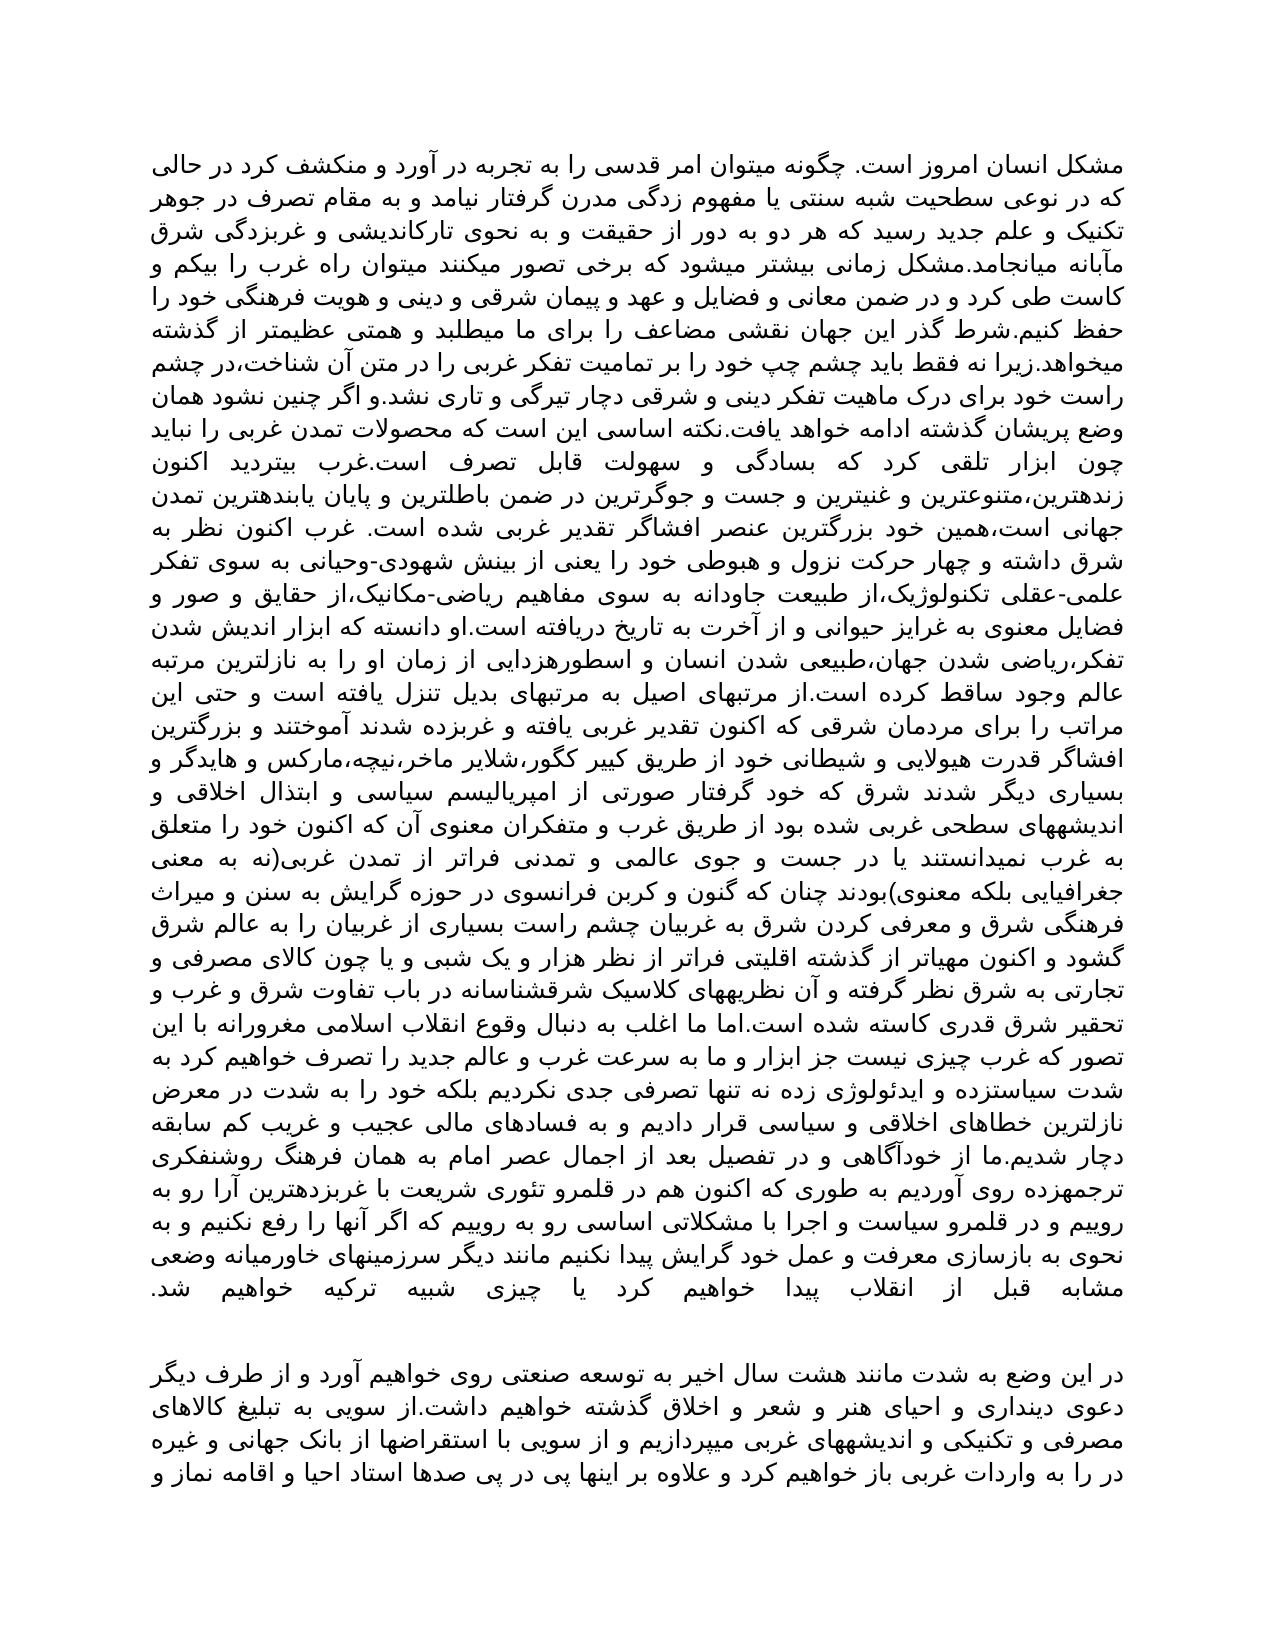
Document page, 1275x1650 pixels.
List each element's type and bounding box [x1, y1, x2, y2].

text [150, 150, 1125, 1334]
text [150, 1359, 1125, 1486]
